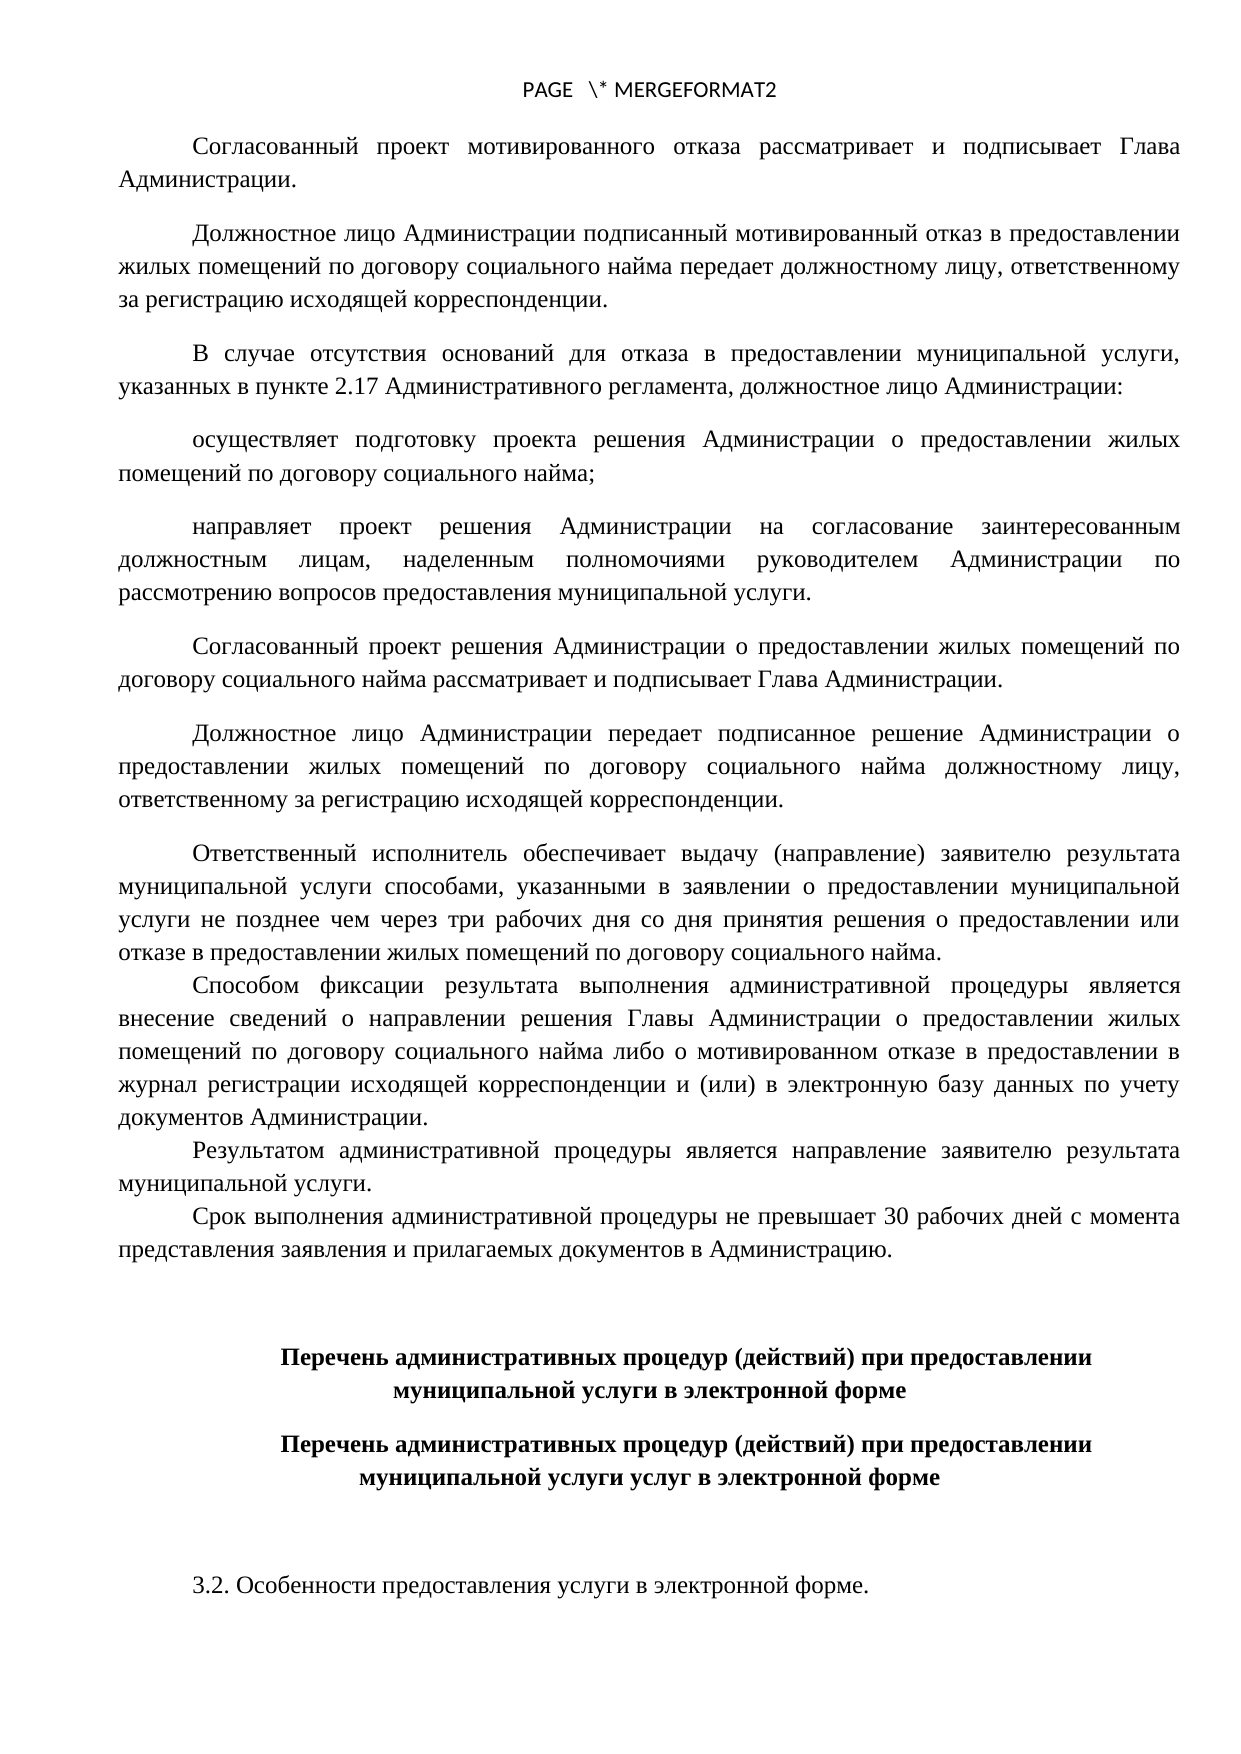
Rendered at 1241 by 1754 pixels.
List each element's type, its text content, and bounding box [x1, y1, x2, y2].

text В случае отсутствия оснований для отказа в предоставлении муниципальной услуги, указанных в пункте 2.17 Административного регламента, должностное лицо Администрации: [118, 338, 1181, 399]
text Согласованный проект решения Администрации о предоставлении жилых помещений по договору социального найма рассматривает и подписывает Глава Администрации. [118, 631, 1181, 693]
text Должностное лицо Администрации передает подписанное решение Администрации о предоставлении жилых помещений по договору социального найма должностному лицу, ответственному за регистрацию исходящей корреспонденции. [118, 718, 1181, 813]
text направляет проект решения Администрации на согласование заинтересованным должностным лицам, наделенным полномочиями руководителем Администрации по рассмотрению вопросов предоставления муниципальной услуги. [118, 511, 1181, 606]
text Срок выполнения административной процедуры не превышает 30 рабочих дней с момента представления заявления и прилагаемых документов в Администрацию. [118, 1201, 1181, 1263]
text Перечень административных процедур (действий) при предоставлении муниципальной услуги в электронной форме [118, 1342, 1181, 1404]
text Результатом административной процедуры является направление заявителю результата муниципальной услуги. [118, 1135, 1181, 1197]
text 3.2. Особенности предоставления услуги в электронной форме. [118, 1570, 1181, 1598]
text Согласованный проект мотивированного отказа рассматривает и подписывает Глава Администрации. [118, 131, 1181, 193]
text осуществляет подготовку проекта решения Администрации о предоставлении жилых помещений по договору социального найма; [118, 424, 1181, 486]
text Должностное лицо Администрации подписанный мотивированный отказ в предоставлении жилых помещений по договору социального найма передает должностному лицу, ответственному за регистрацию исходящей корреспонденции. [118, 218, 1181, 313]
text Ответственный исполнитель обеспечивает выдачу (направление) заявителю результата муниципальной услуги способами, указанными в заявлении о предоставлении муниципальной услуги не позднее чем через три рабочих дня со дня принятия решения о предоставлении или отказе в предоставлении жилых помещений по договору социального найма. [118, 838, 1181, 966]
text Способом фиксации результата выполнения административной процедуры является внесение сведений о направлении решения Главы Администрации о предоставлении жилых помещений по договору социального найма либо о мотивированном отказе в предоставлении в журнал регистрации исходящей корреспонденции и (или) в электронную базу данных по учету документов Администрации. [118, 970, 1181, 1131]
text Перечень административных процедур (действий) при предоставлении муниципальной услуги услуг в электронной форме [118, 1429, 1181, 1491]
